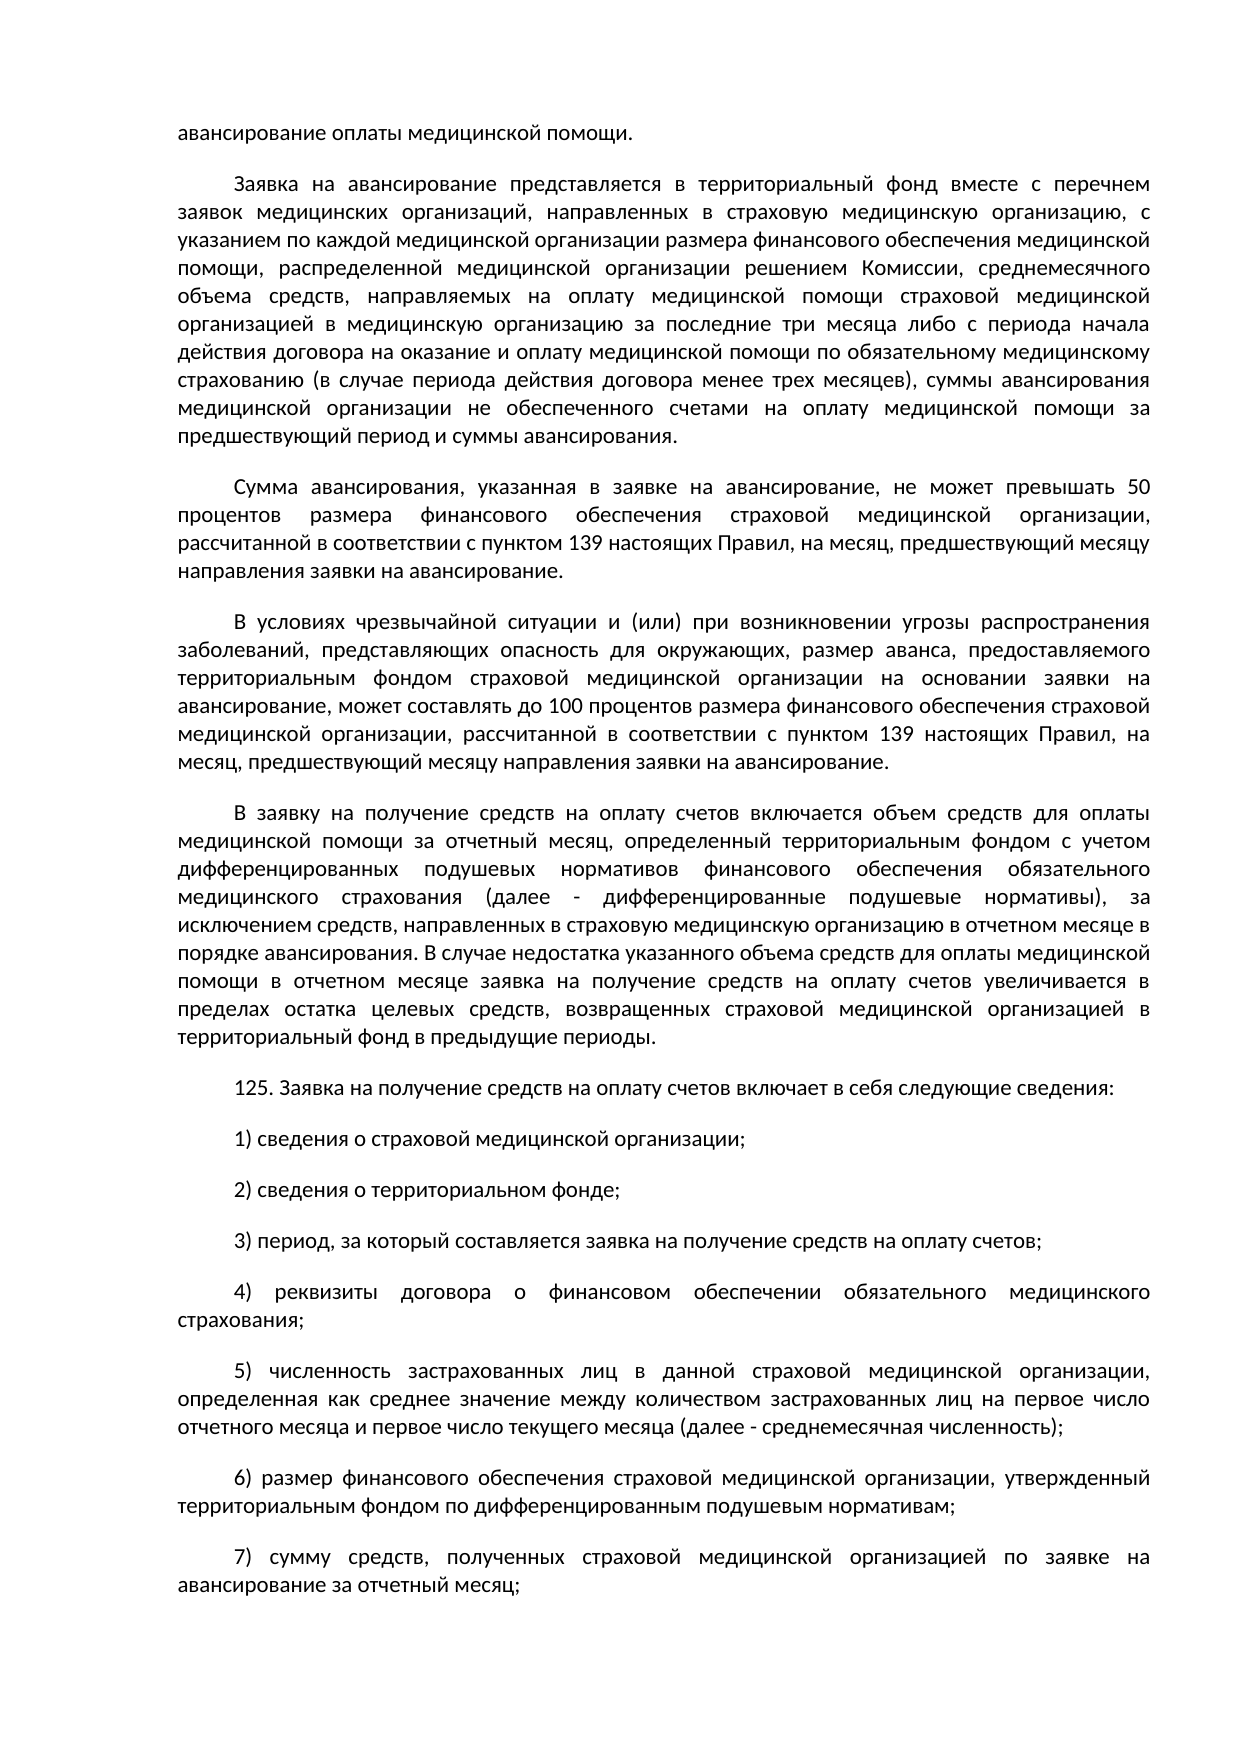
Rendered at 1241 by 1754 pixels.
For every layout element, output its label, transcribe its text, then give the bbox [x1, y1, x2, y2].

text 4) реквизиты договора о финансовом обеспечении обязательного медицинского страхования; [177, 1277, 1152, 1333]
text Заявка на авансирование представляется в территориальный фонд вместе с перечнем заявок медицинских организаций, направленных в страховую медицинскую организацию, с указанием по каждой медицинской организации размера финансового обеспечения медицинской помощи, распределенной медицинской организации решением Комиссии, среднемесячного объема средств, направляемых на оплату медицинской помощи страховой медицинской организацией в медицинскую организацию за последние три месяца либо с периода начала действия договора на оказание и оплату медицинской помощи по обязательному медицинскому страхованию (в случае периода действия договора менее трех месяцев), суммы авансирования медицинской организации не обеспеченного счетами на оплату медицинской помощи за предшествующий период и суммы авансирования. [177, 169, 1152, 449]
text Сумма авансирования, указанная в заявке на авансирование, не может превышать 50 процентов размера финансового обеспечения страховой медицинской организации, рассчитанной в соответствии с пунктом 139 настоящих Правил, на месяц, предшествующий месяцу направления заявки на авансирование. [177, 472, 1152, 584]
text 6) размер финансового обеспечения страховой медицинской организации, утвержденный территориальным фондом по дифференцированным подушевым нормативам; [177, 1463, 1152, 1519]
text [177, 118, 1152, 146]
text 125. Заявка на получение средств на оплату счетов включает в себя следующие сведения: [177, 1073, 1152, 1101]
text 7) сумму средств, полученных страховой медицинской организацией по заявке на авансирование за отчетный месяц; [177, 1542, 1152, 1598]
text В условиях чрезвычайной ситуации и (или) при возникновении угрозы распространения заболеваний, представляющих опасность для окружающих, размер аванса, предоставляемого территориальным фондом страховой медицинской организации на основании заявки на авансирование, может составлять до 100 процентов размера финансового обеспечения страховой медицинской организации, рассчитанной в соответствии с пунктом 139 настоящих Правил, на месяц, предшествующий месяцу направления заявки на авансирование. [177, 607, 1152, 775]
text В заявку на получение средств на оплату счетов включается объем средств для оплаты медицинской помощи за отчетный месяц, определенный территориальным фондом с учетом дифференцированных подушевых нормативов финансового обеспечения обязательного медицинского страхования (далее - дифференцированные подушевые нормативы), за исключением средств, направленных в страховую медицинскую организацию в отчетном месяце в порядке авансирования. В случае недостатка указанного объема средств для оплаты медицинской помощи в отчетном месяце заявка на получение средств на оплату счетов увеличивается в пределах остатка целевых средств, возвращенных страховой медицинской организацией в территориальный фонд в предыдущие периоды. [177, 798, 1152, 1050]
text 3) период, за который составляется заявка на получение средств на оплату счетов; [177, 1226, 1152, 1254]
text 1) сведения о страховой медицинской организации; [177, 1124, 1152, 1152]
text 5) численность застрахованных лиц в данной страховой медицинской организации, определенная как среднее значение между количеством застрахованных лиц на первое число отчетного месяца и первое число текущего месяца (далее - среднемесячная численность); [177, 1356, 1152, 1440]
text 2) сведения о территориальном фонде; [177, 1175, 1152, 1203]
